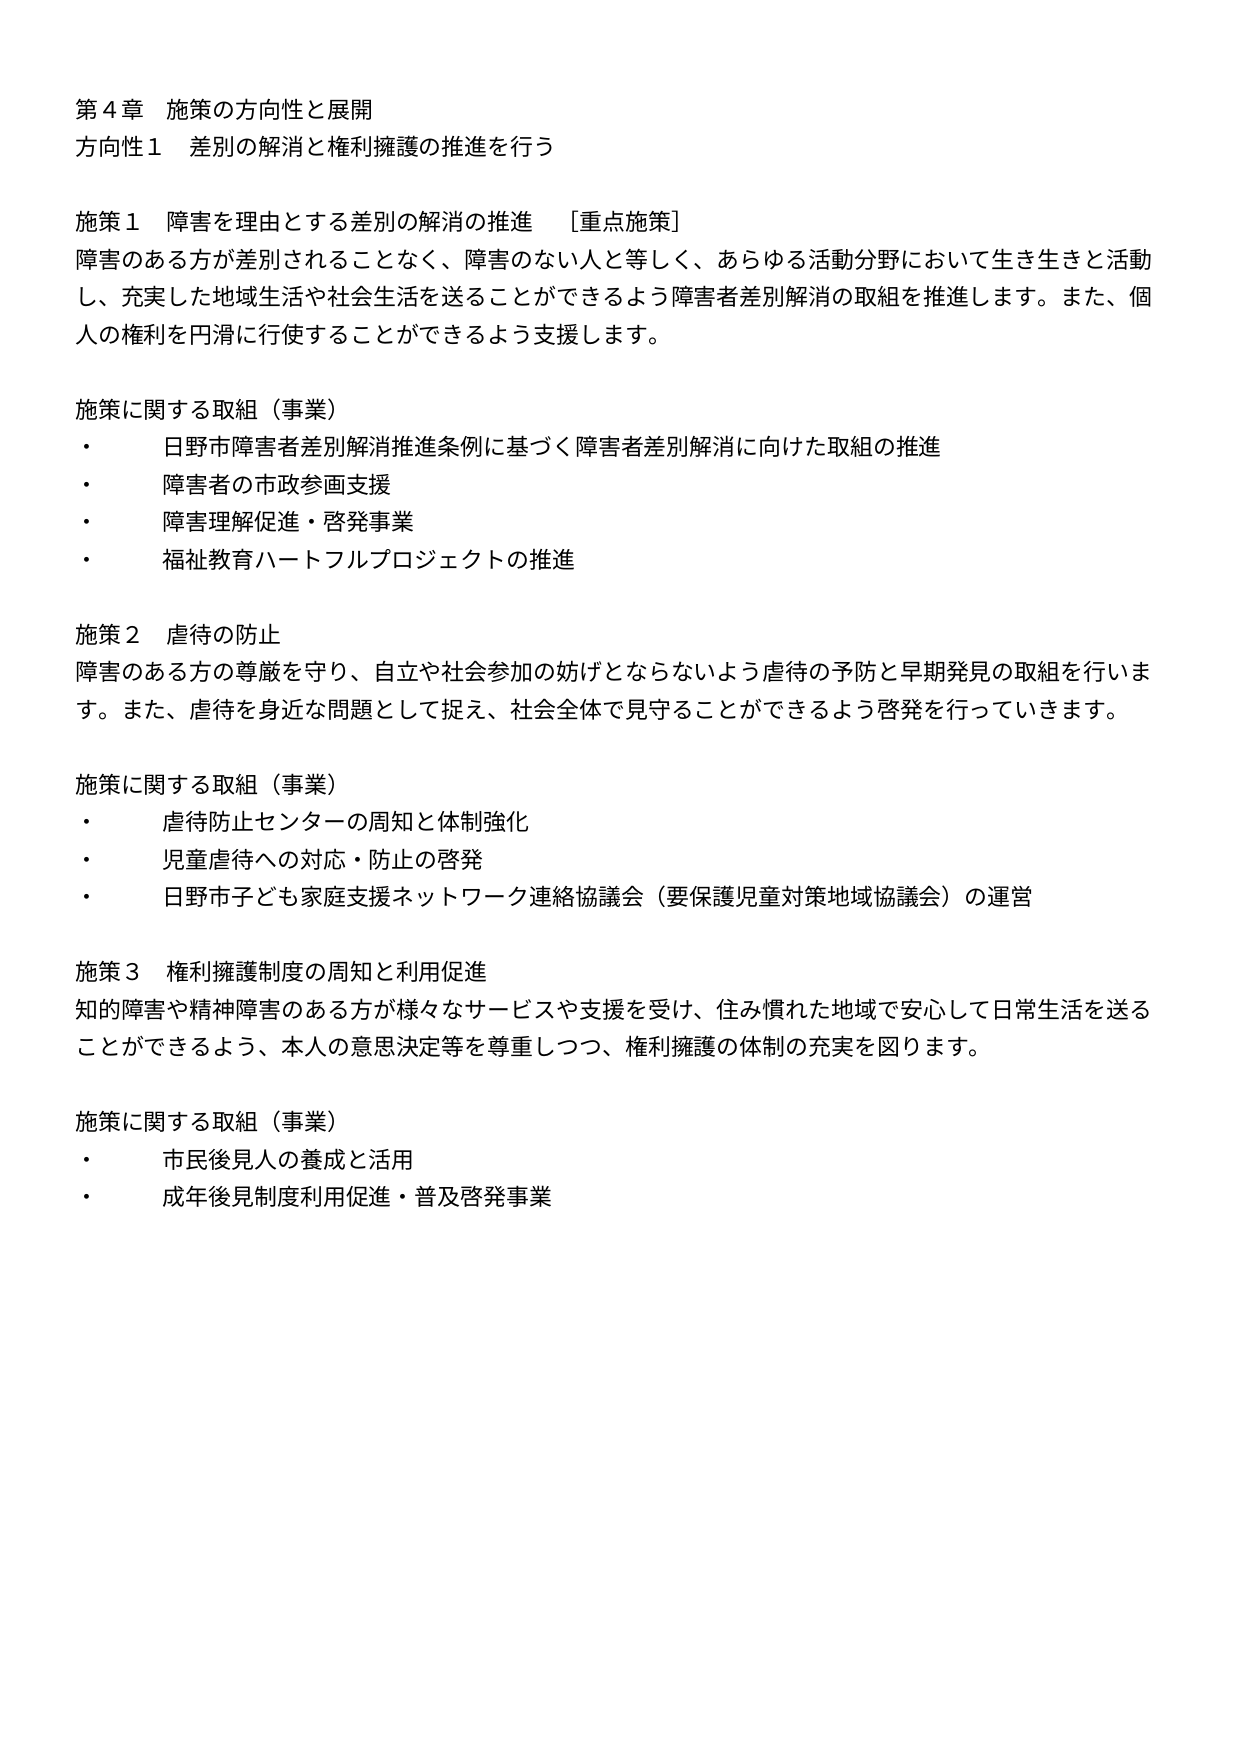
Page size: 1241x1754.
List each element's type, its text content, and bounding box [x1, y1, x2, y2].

text ・ 福祉教育ハートフルプロジェクトの推進 [75, 539, 1165, 577]
text 施策に関する取組（事業） [75, 389, 1165, 427]
text 施策１ 障害を理由とする差別の解消の推進 ［重点施策］ [75, 202, 1165, 239]
text 第４章 施策の方向性と展開 [75, 89, 1165, 127]
text 施策２ 虐待の防止 [75, 614, 1165, 652]
text ・ 障害理解促進・啓発事業 [75, 502, 1165, 539]
text ・ 成年後見制度利用促進・普及啓発事業 [75, 1177, 1165, 1214]
text 障害のある方の尊厳を守り、自立や社会参加の妨げとならないよう虐待の予防と早期発見の取組を行います。また、虐待を身近な問題として捉え、社会全体で見守ることができるよう啓発を行っていきます。 [75, 652, 1165, 727]
text ・ 日野市障害者差別解消推進条例に基づく障害者差別解消に向けた取組の推進 [75, 427, 1165, 464]
text ・ 虐待防止センターの周知と体制強化 [75, 802, 1165, 839]
text ・ 日野市子ども家庭支援ネットワーク連絡協議会（要保護児童対策地域協議会）の運営 [75, 877, 1165, 914]
text 施策に関する取組（事業） [75, 1102, 1165, 1139]
text 施策に関する取組（事業） [75, 764, 1165, 802]
text 施策３ 権利擁護制度の周知と利用促進 [75, 952, 1165, 989]
text ・ 市民後見人の養成と活用 [75, 1139, 1165, 1177]
text ・ 障害者の市政参画支援 [75, 464, 1165, 502]
text ・ 児童虐待への対応・防止の啓発 [75, 839, 1165, 877]
text 方向性１ 差別の解消と権利擁護の推進を行う [75, 127, 1165, 164]
text 知的障害や精神障害のある方が様々なサービスや支援を受け、住み慣れた地域で安心して日常生活を送ることができるよう、本人の意思決定等を尊重しつつ、権利擁護の体制の充実を図ります。 [75, 989, 1165, 1064]
text 障害のある方が差別されることなく、障害のない人と等しく、あらゆる活動分野において生き生きと活動し、充実した地域生活や社会生活を送ることができるよう障害者差別解消の取組を推進します。また、個人の権利を円滑に行使することができるよう支援します。 [75, 239, 1165, 352]
